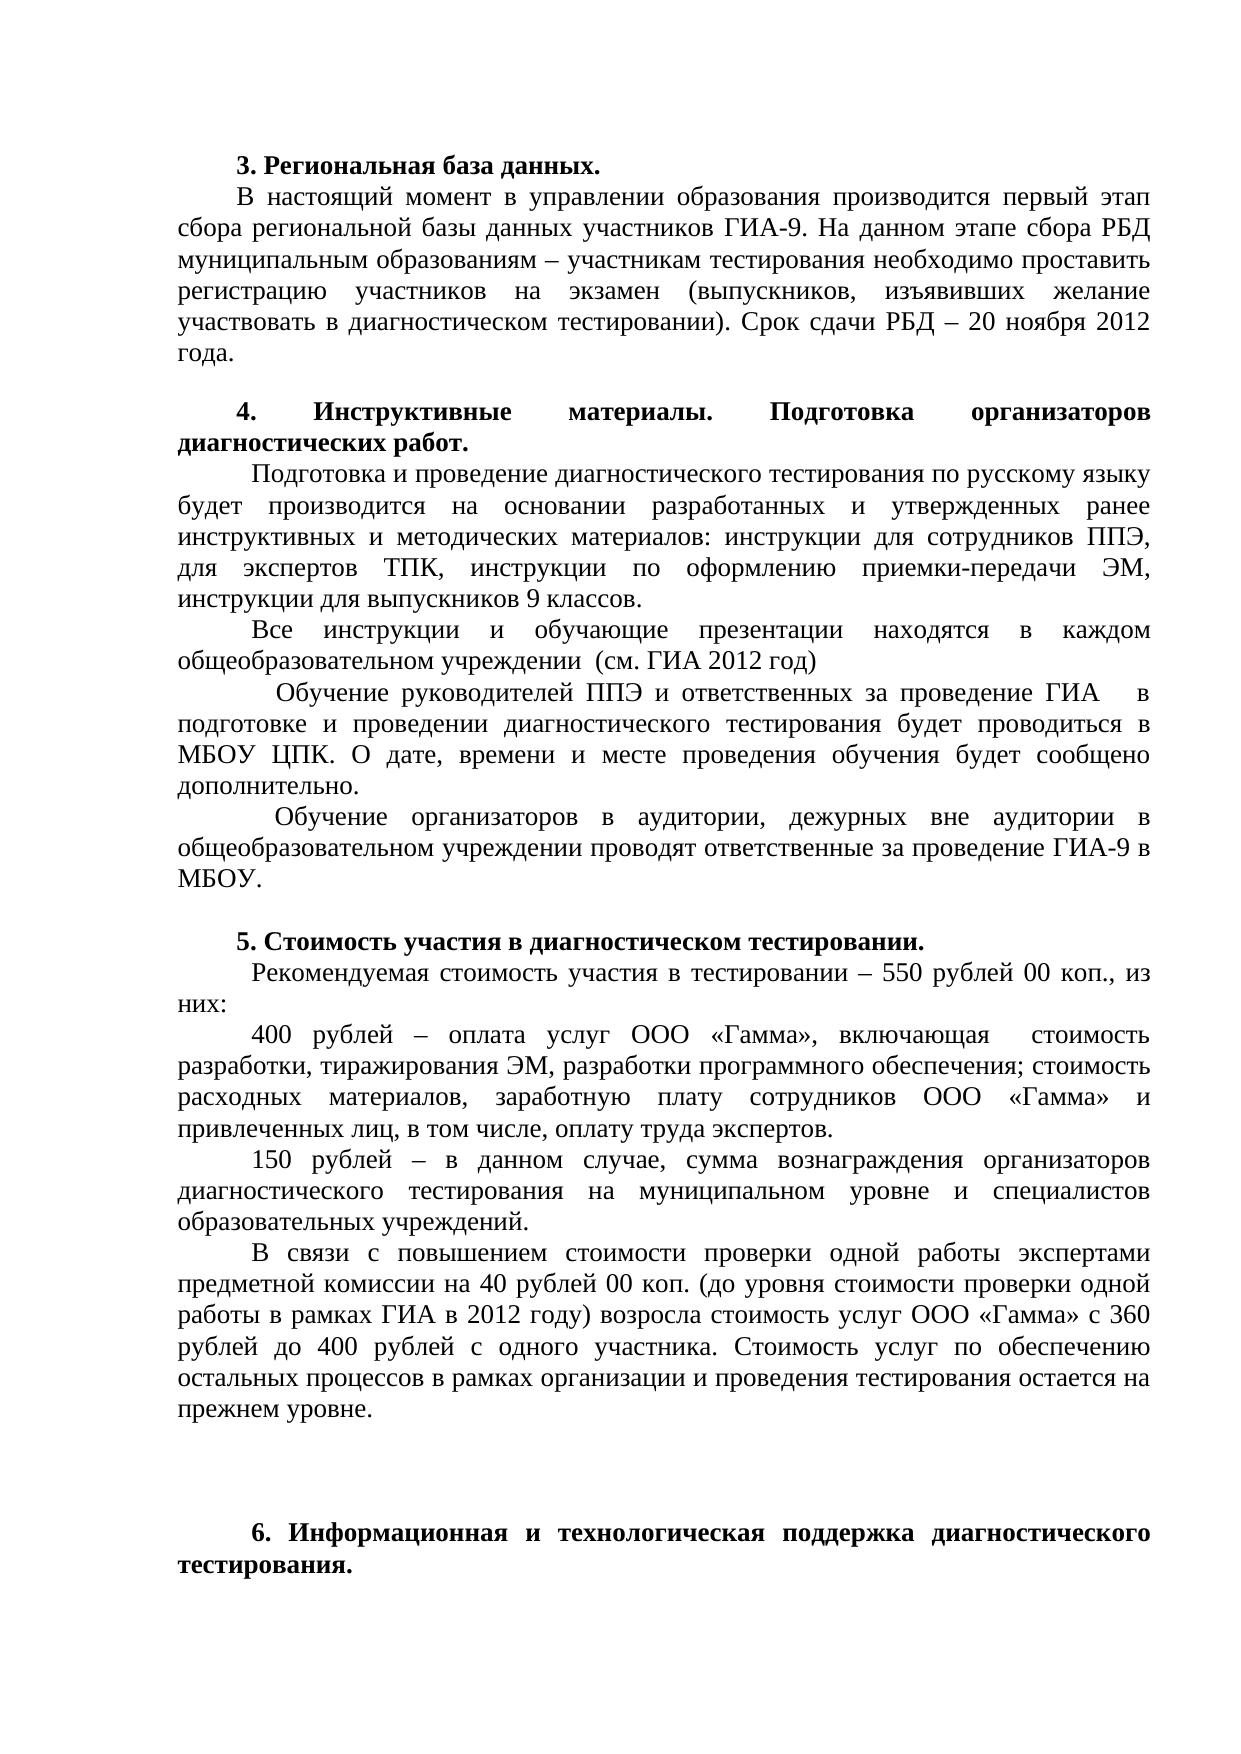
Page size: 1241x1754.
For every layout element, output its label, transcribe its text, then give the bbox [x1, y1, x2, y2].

text 6. Информационная и технологическая поддержка диагностического тестирования. [177, 1517, 1152, 1579]
text В связи с повышением стоимости проверки одной работы экспертами предметной комиссии на 40 рублей 00 коп. (до уровня стоимости проверки одной работы в рамках ГИА в 2012 году) возросла стоимость услуг ООО «Гамма» с 360 рублей до 400 рублей с одного участника. Стоимость услуг по обеспечению остальных процессов в рамках организации и проведения тестирования остается на прежнем уровне. [177, 1236, 1152, 1423]
text 5. Стоимость участия в диагностическом тестировании. [177, 925, 1152, 956]
text 4. Инструктивные материалы. Подготовка организаторов диагностических работ. [177, 395, 1152, 458]
text Обучение организаторов в аудитории, дежурных вне аудитории в общеобразовательном учреждении проводят ответственные за проведение ГИА-9 в МБОУ. [177, 800, 1152, 894]
text Подготовка и проведение диагностического тестирования по русскому языку будет производится на основании разработанных и утвержденных ранее инструктивных и методических материалов: инструкции для сотрудников ППЭ, для экспертов ТПК, инструкции по оформлению приемки-передачи ЭМ, инструкции для выпускников 9 классов. [177, 458, 1152, 613]
text В настоящий момент в управлении образования производится первый этап сбора региональной базы данных участников ГИА-9. На данном этапе сбора РБД муниципальным образованиям – участникам тестирования необходимо проставить регистрацию участников на экзамен (выпускников, изъявивших желание участвовать в диагностическом тестировании). Срок сдачи РБД – 20 ноября 2012 года. [177, 180, 1152, 367]
text Обучение руководителей ППЭ и ответственных за проведение ГИА в подготовке и проведении диагностического тестирования будет проводиться в МБОУ ЦПК. О дате, времени и месте проведения обучения будет сообщено дополнительно. [177, 676, 1152, 800]
text Рекомендуемая стоимость участия в тестировании – 550 рублей 00 коп., из них: [177, 956, 1152, 1018]
text 3. Региональная база данных. [177, 149, 1152, 180]
text 150 рублей – в данном случае, сумма вознаграждения организаторов диагностического тестирования на муниципальном уровне и специалистов образовательных учреждений. [177, 1143, 1152, 1236]
text Все инструкции и обучающие презентации находятся в каждом общеобразовательном учреждении (см. ГИА 2012 год) [177, 613, 1152, 676]
text 400 рублей – оплата услуг ООО «Гамма», включающая стоимость разработки, тиражирования ЭМ, разработки программного обеспечения; стоимость расходных материалов, заработную плату сотрудников ООО «Гамма» и привлеченных лиц, в том числе, оплату труда экспертов. [177, 1018, 1152, 1143]
